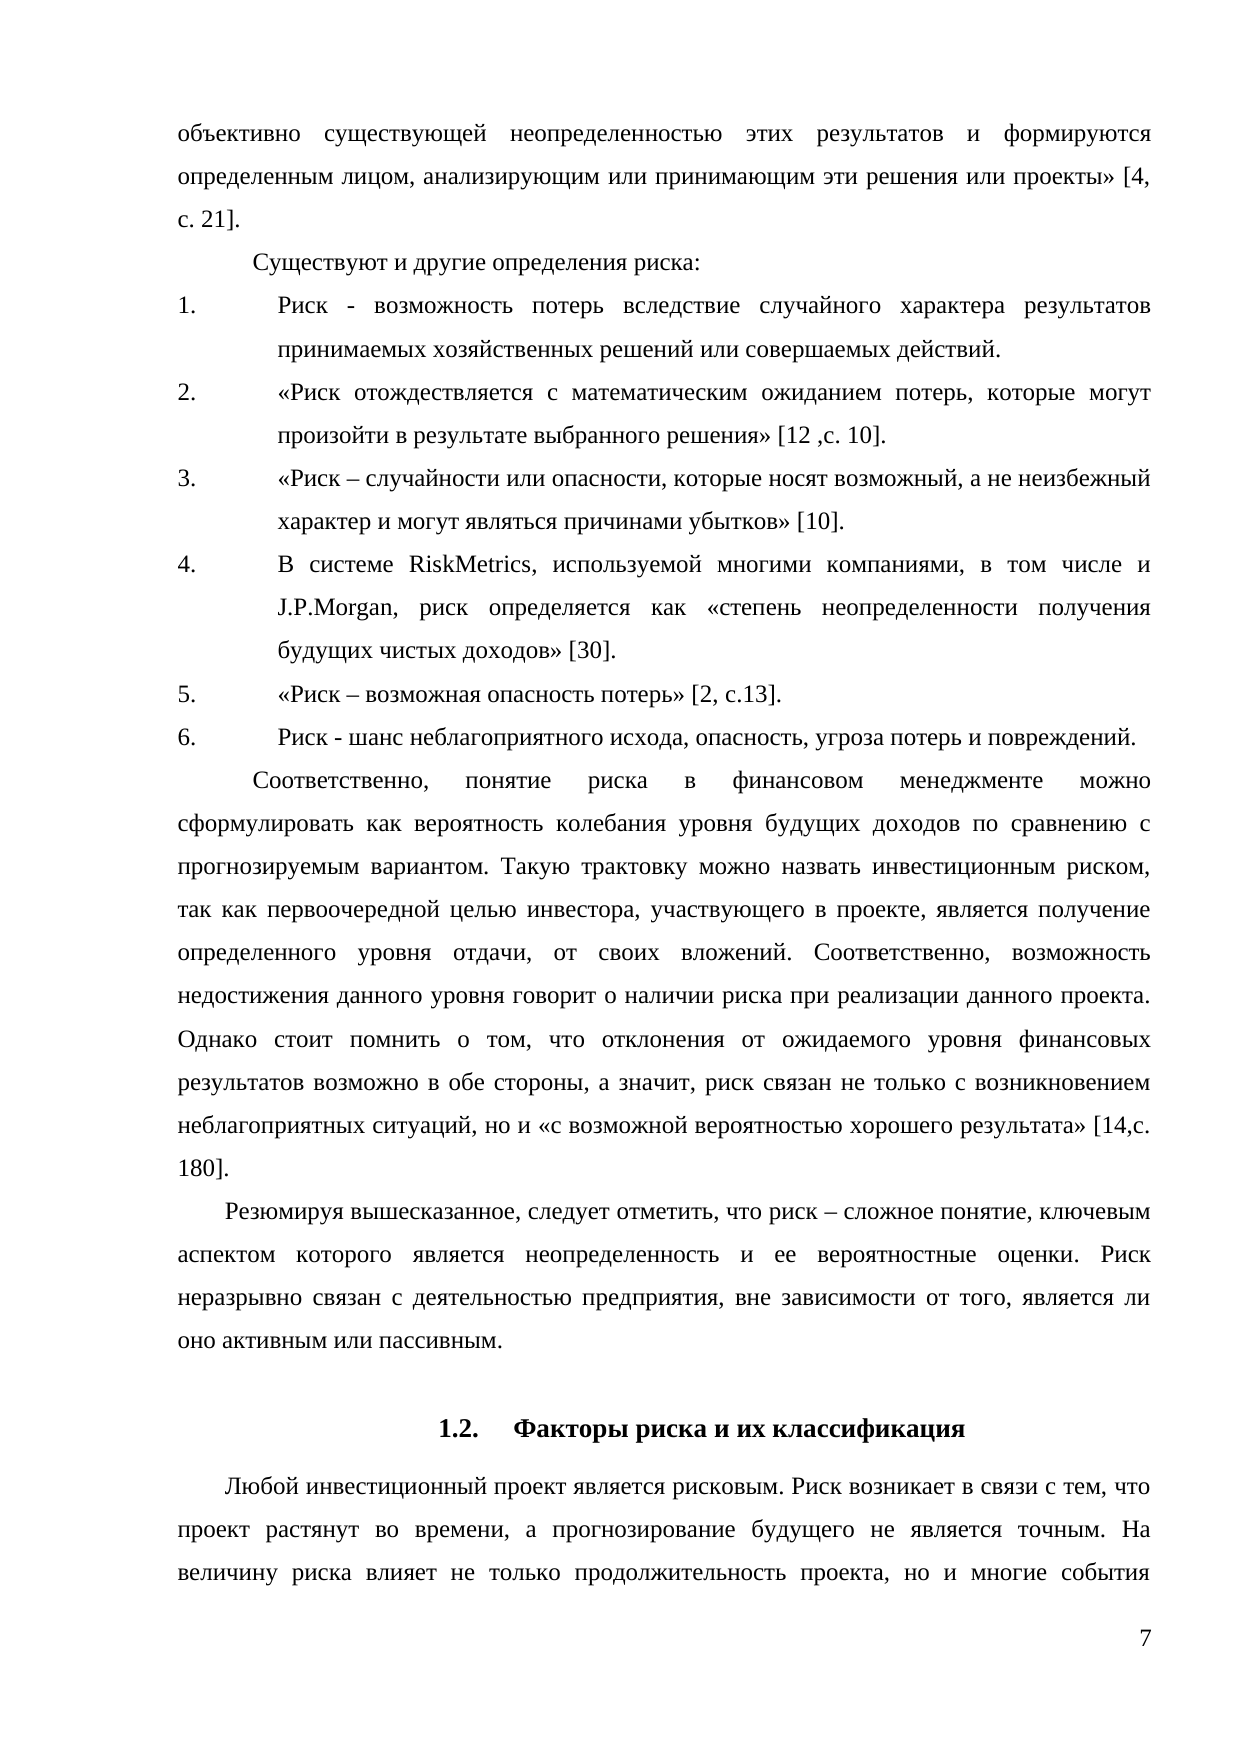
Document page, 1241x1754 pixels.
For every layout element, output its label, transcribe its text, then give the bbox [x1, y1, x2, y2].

list Риск - возможность потерь вследствие случайного характера результатов принимаемых хозяйственных решений или совершаемых действий. [177, 291, 1152, 362]
list «Риск отождествляется с математическим ожиданием потерь, которые могут произойти в результате выбранного решения» [12 ,с. 10]. [177, 377, 1152, 449]
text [177, 118, 1152, 233]
list Риск - шанс неблагоприятного исхода, опасность, угроза потерь и повреждений. [177, 722, 1152, 751]
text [177, 1471, 1152, 1586]
list «Риск – возможная опасность потерь» [2, c.13]. [177, 679, 1152, 707]
text Соответственно, понятие риска в финансовом менеджменте можно сформулировать как вероятность колебания уровня будущих доходов по сравнению с прогнозируемым вариантом. Такую трактовку можно назвать инвестиционным риском, так как первоочередной целью инвестора, участвующего в проекте, является получение определенного уровня отдачи, от своих вложений. Соответственно, возможность недостижения данного уровня говорит о наличии риска при реализации данного проекта. Однако стоит помнить о том, что отклонения от ожидаемого уровня финансовых результатов возможно в обе стороны, а значит, риск связан не только с возникновением неблагоприятных ситуаций, но и «с возможной вероятностью хорошего результата» [14,с. 180]. [177, 765, 1152, 1182]
list Факторы риска и их классификация [252, 1412, 1152, 1443]
list В системе RiskMetrics, используемой многими компаниями, в том числе и J.P.Morgan, риск определяется как «степень неопределенности получения будущих чистых доходов» [30]. [177, 549, 1152, 664]
text Существуют и другие определения риска: [177, 247, 1152, 276]
text Резюмируя вышесказанное, следует отметить, что риск – сложное понятие, ключевым аспектом которого является неопределенность и ее вероятностные оценки. Риск неразрывно связан с деятельностью предприятия, вне зависимости от того, является ли оно активным или пассивным. [177, 1196, 1152, 1354]
list «Риск – случайности или опасности, которые носят возможный, а не неизбежный характер и могут являться причинами убытков» [10]. [177, 463, 1152, 535]
